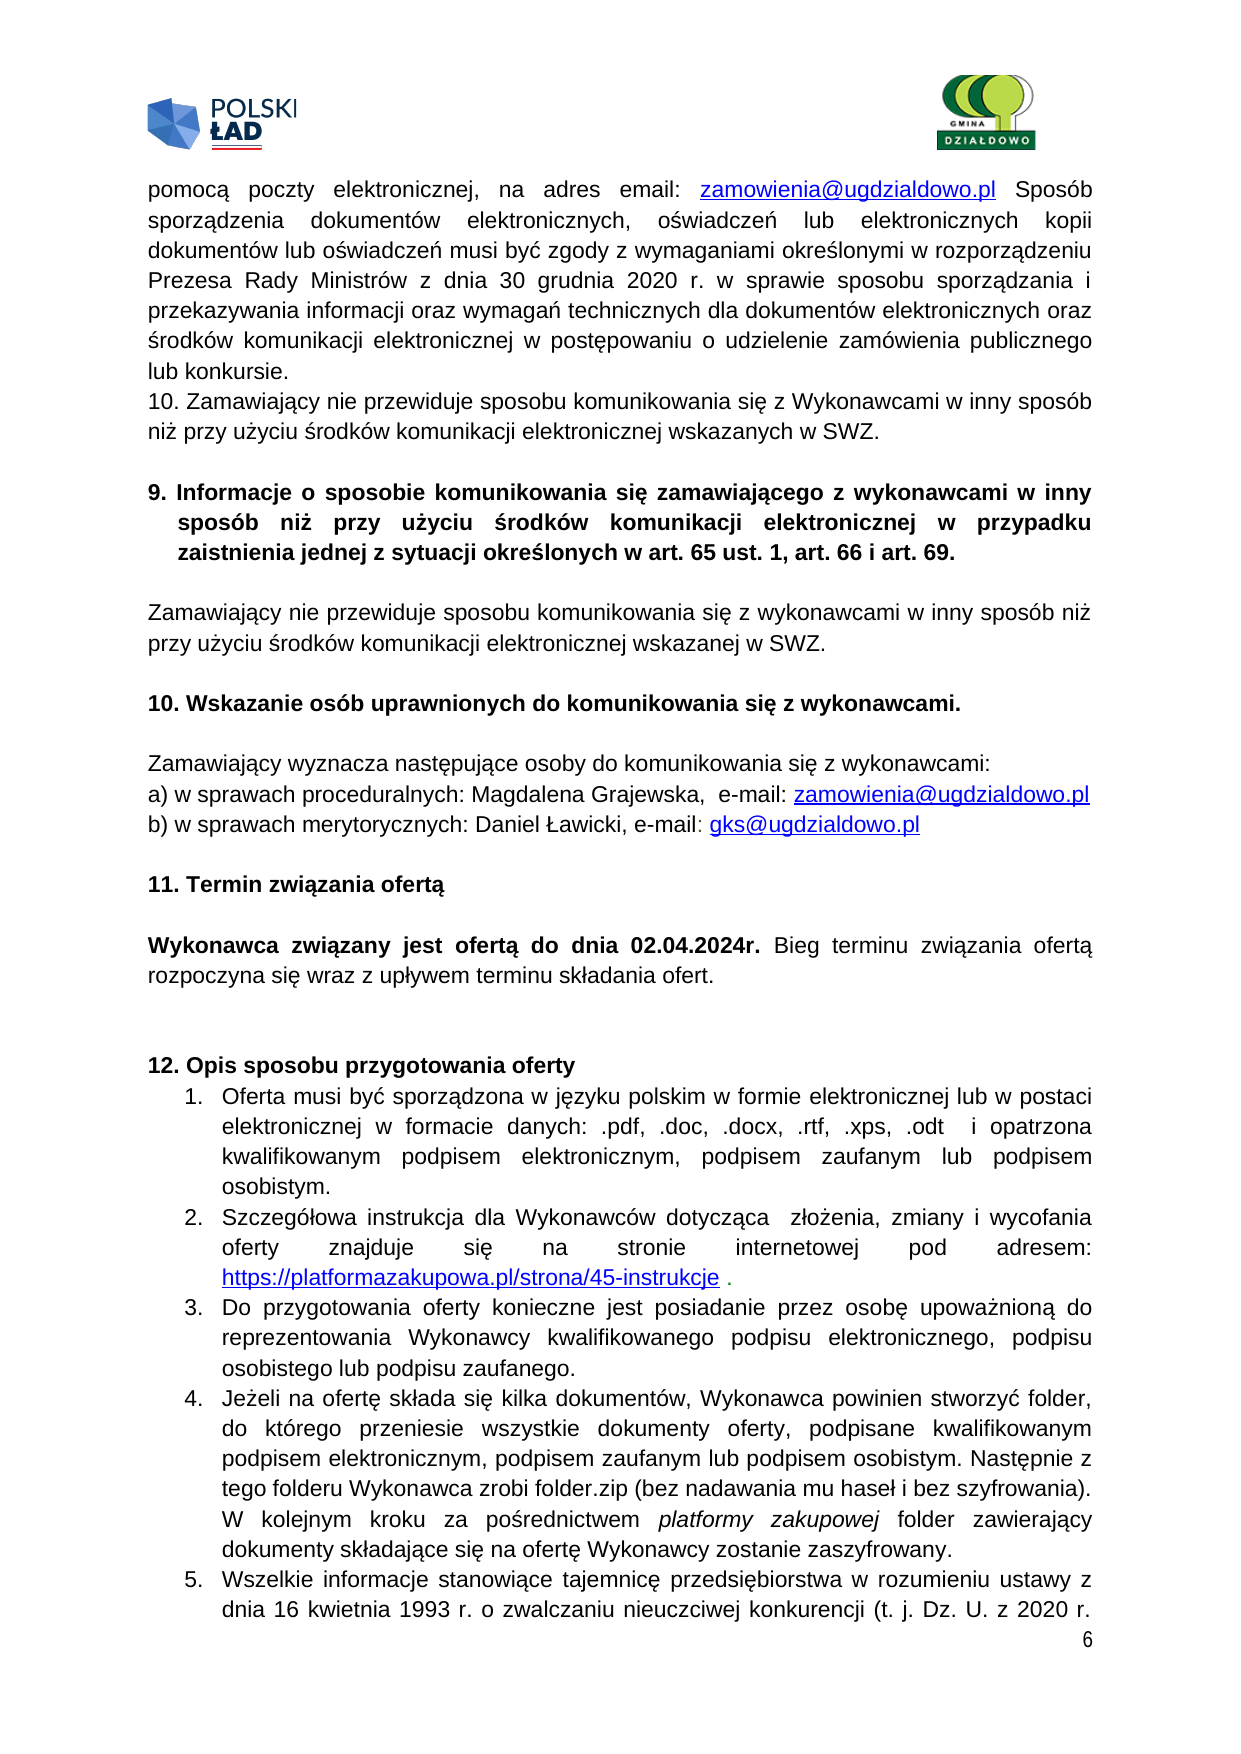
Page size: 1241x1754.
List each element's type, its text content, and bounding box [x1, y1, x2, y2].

text Wykonawca związany jest ofertą do dnia 02.04.2024r. Bieg terminu związania ofertą rozpoczyna się wraz z upływem terminu składania ofert. [148, 932, 1092, 988]
text Zamawiający nie przewiduje sposobu komunikowania się z wykonawcami w inny sposób niż przy użyciu środków komunikacji elektronicznej wskazanej w SWZ. [148, 599, 1092, 656]
list Jeżeli na ofertę składa się kilka dokumentów, Wykonawca powinien stworzyć folder, do którego przeniesie wszystkie dokumenty oferty, podpisane kwalifikowanym podpisem elektronicznym, podpisem zaufanym lub podpisem osobistym. Następnie z tego folderu Wykonawca zrobi folder.zip (bez nadawania mu haseł i bez szyfrowania). W kolejnym kroku za pośrednictwem platformy zakupowej folder zawierający dokumenty składające się na ofertę Wykonawcy zostanie zaszyfrowany. [184, 1385, 1092, 1562]
text 10. Zamawiający nie przewiduje sposobu komunikowania się z Wykonawcami w inny sposób niż przy użyciu środków komunikacji elektronicznej wskazanych w SWZ. [148, 388, 1092, 444]
picture [937, 75, 1036, 150]
text 12. Opis sposobu przygotowania oferty [148, 1052, 1092, 1079]
text 9. Informacje o sposobie komunikowania się zamawiającego z wykonawcami w inny sposób niż przy użyciu środków komunikacji elektronicznej w przypadku zaistnienia jednej z sytuacji określonych w art. 65 ust. 1, art. 66 i art. 69. [148, 478, 1092, 565]
list Szczegółowa instrukcja dla Wykonawców dotycząca złożenia, zmiany i wycofania oferty znajduje się na stronie internetowej pod adresem: https://platformazakupowa.pl/strona/45-instrukcje . [184, 1203, 1092, 1290]
text 10. Wskazanie osób uprawnionych do komunikowania się z wykonawcami. [148, 690, 1092, 716]
text Zamawiający wyznacza następujące osoby do komunikowania się z wykonawcami: [148, 750, 1092, 777]
list Oferta musi być sporządzona w języku polskim w formie elektronicznej lub w postaci elektronicznej w formacie danych: .pdf, .doc, .docx, .rtf, .xps, .odt i opatrzona kwalifikowanym podpisem elektronicznym, podpisem zaufanym lub podpisem osobistym. [184, 1083, 1092, 1199]
text a) w sprawach proceduralnych: Magdalena Grajewska, e-mail: zamowienia@ugdzialdowo.pl [148, 781, 1092, 807]
text 11. Termin związania ofertą [148, 871, 1092, 897]
picture [147, 98, 297, 150]
list Do przygotowania oferty konieczne jest posiadanie przez osobę upoważnioną do reprezentowania Wykonawcy kwalifikowanego podpisu elektronicznego, podpisu osobistego lub podpisu zaufanego. [184, 1294, 1092, 1381]
text b) w sprawach merytorycznych: Daniel Ławicki, e-mail: gks@ugdzialdowo.pl [148, 811, 1092, 837]
